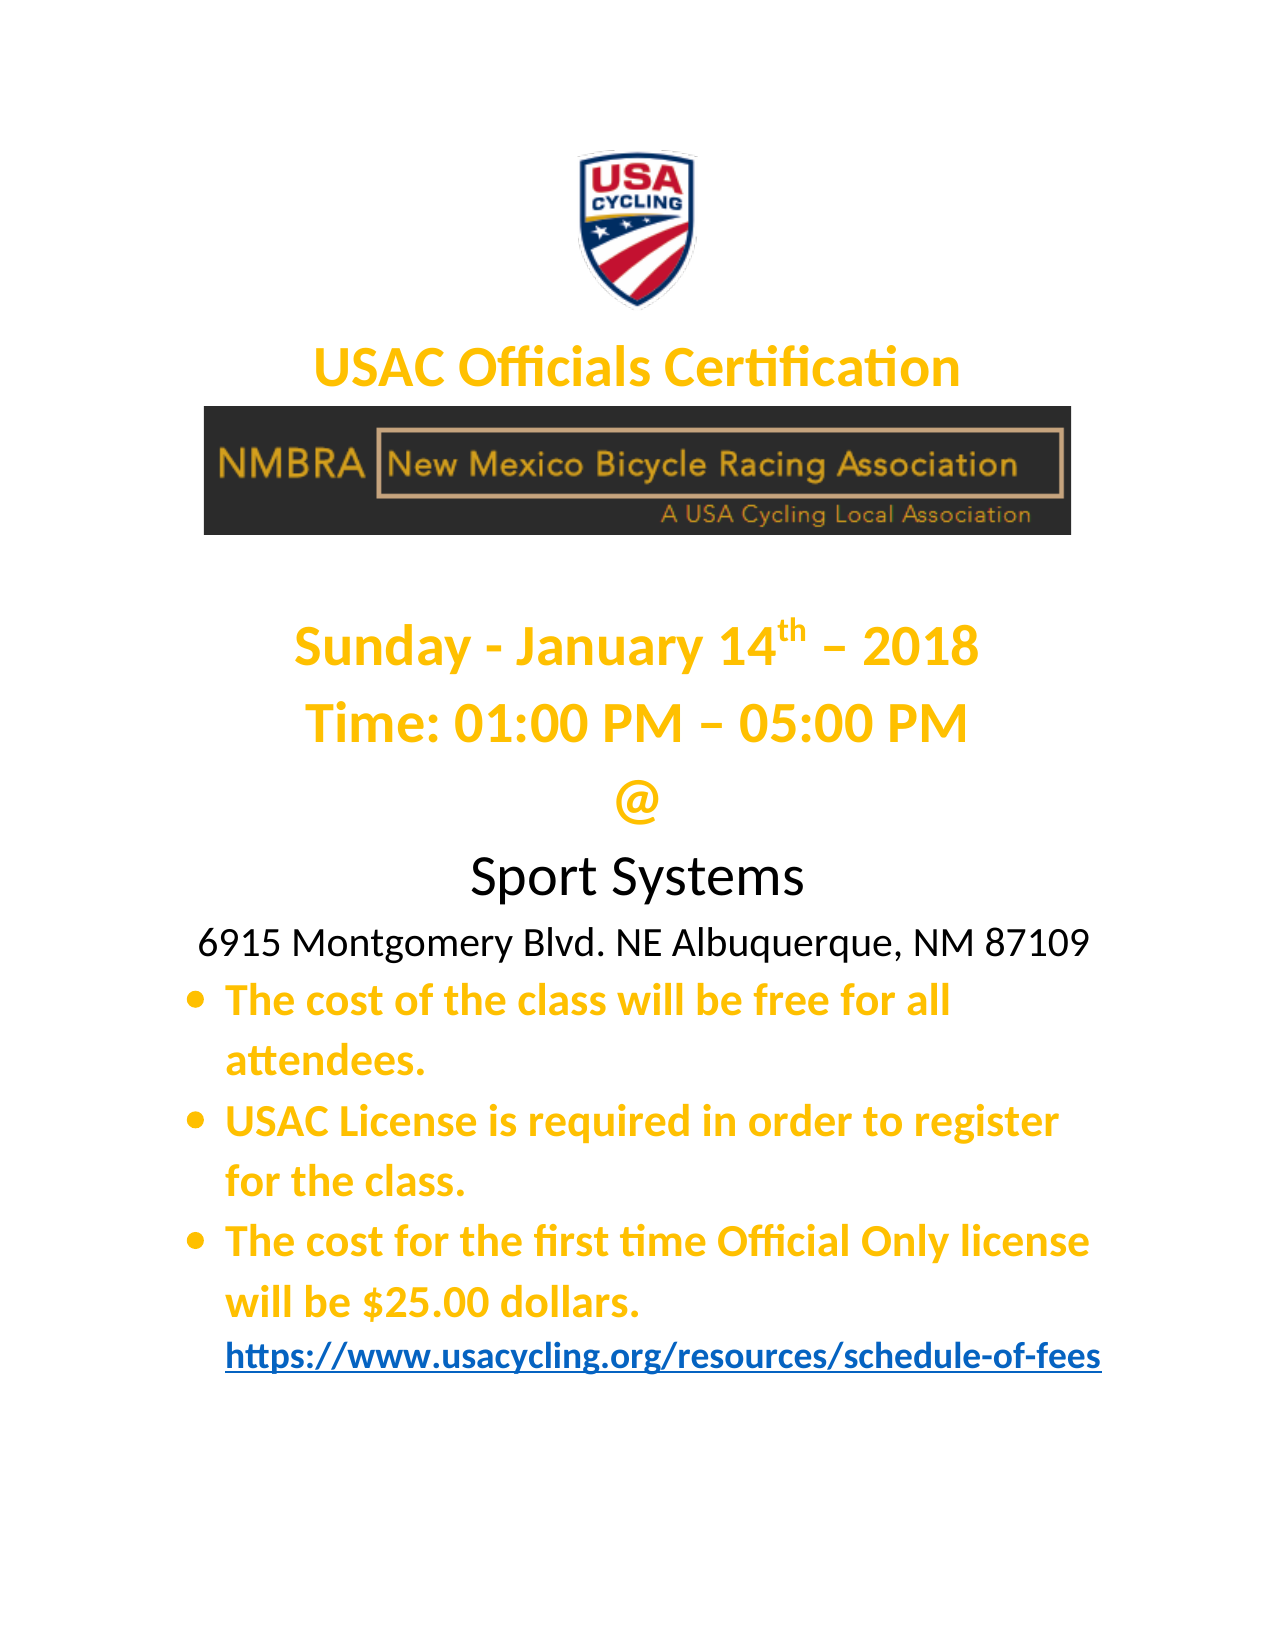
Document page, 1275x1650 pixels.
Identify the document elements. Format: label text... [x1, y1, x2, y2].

picture [577, 150, 698, 311]
list USAC License is required in order to register for the class. [187, 1092, 1125, 1208]
list The cost for the first time Official Only license will be $25.00 dollars. https://www.usacycling.org/resources/schedule-of-fees [187, 1212, 1125, 1378]
text Sport Systems [150, 839, 1125, 910]
text Sunday - January 14th – 2018 [150, 608, 1125, 680]
text @ [150, 762, 1125, 833]
text USAC Officials Certification [150, 330, 1125, 401]
list The cost of the class will be free for all attendees. [187, 971, 1125, 1087]
picture [203, 406, 1072, 535]
text 6915 Montgomery Blvd. NE Albuquerque, NM 87109 [150, 916, 1125, 967]
text Time: 01:00 PM – 05:00 PM [150, 685, 1125, 757]
